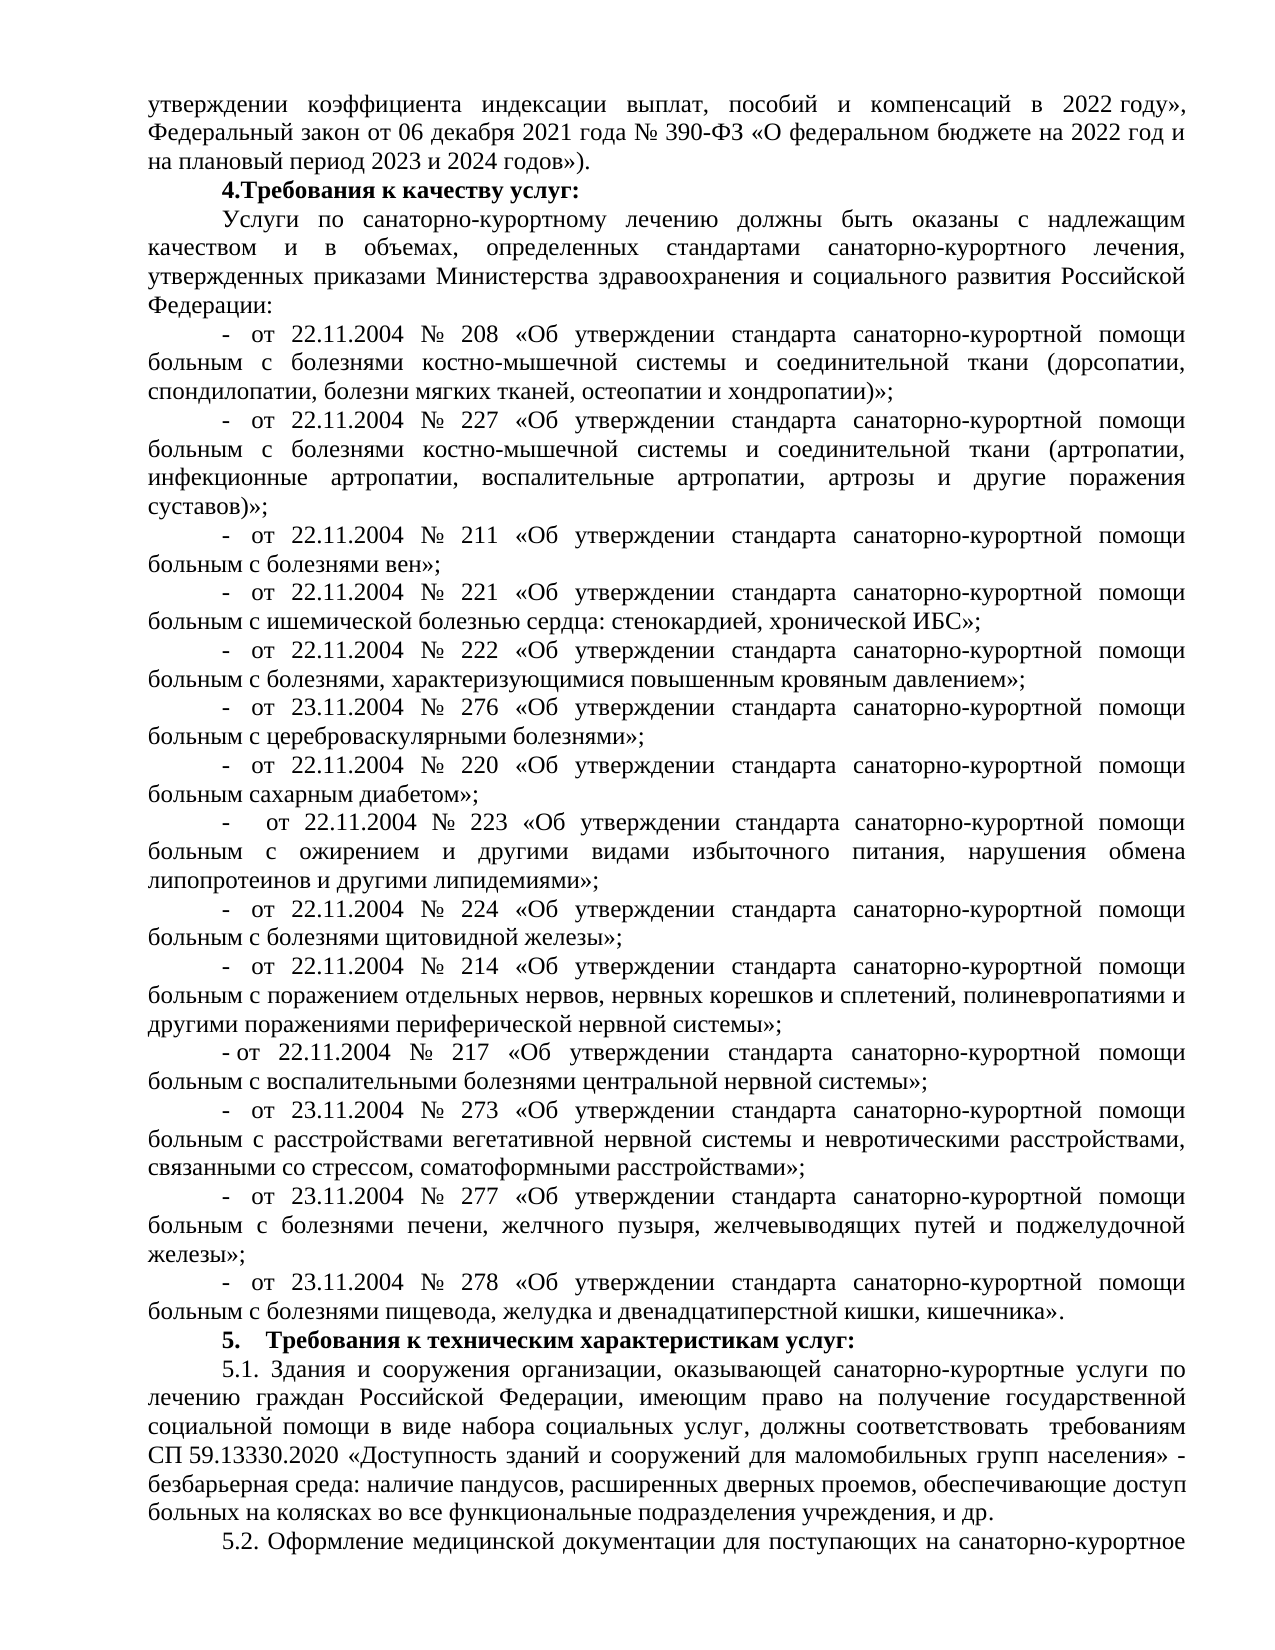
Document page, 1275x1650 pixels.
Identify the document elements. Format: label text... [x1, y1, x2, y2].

list от 22.11.2004 № 224 «Об утверждении стандарта санаторно-курортной помощи больным с болезнями щитовидной железы»; [148, 894, 1186, 951]
list от 23.11.2004 № 278 «Об утверждении стандарта санаторно-курортной помощи больным с болезнями пищевода, желудка и двенадцатиперстной кишки, кишечника». [148, 1267, 1186, 1325]
list от 22.11.2004 № 220 «Об утверждении стандарта санаторно-курортной помощи больным сахарным диабетом»; [148, 750, 1186, 807]
text 4.Требования к качеству услуг: [148, 175, 1186, 204]
list от 23.11.2004 № 273 «Об утверждении стандарта санаторно-курортной помощи больным с расстройствами вегетативной нервной системы и невротическими расстройствами, связанными со стрессом, соматоформными расстройствами»; [148, 1095, 1186, 1181]
list от 22.11.2004 № 217 «Об утверждении стандарта санаторно-курортной помощи больным с воспалительными болезнями центральной нервной системы»; [148, 1037, 1186, 1095]
list от 22.11.2004 № 222 «Об утверждении стандарта санаторно-курортной помощи больным с болезнями, характеризующимися повышенным кровяным давлением»; [148, 635, 1186, 692]
list от 23.11.2004 № 277 «Об утверждении стандарта санаторно-курортной помощи больным с болезнями печени, желчного пузыря, желчевыводящих путей и поджелудочной железы»; [148, 1181, 1186, 1267]
list от 22.11.2004 № 214 «Об утверждении стандарта санаторно-курортной помощи больным с поражением отдельных нервов, нервных корешков и сплетений, полиневропатиями и другими поражениями периферической нервной системы»; [148, 951, 1186, 1037]
list от 22.11.2004 № 208 «Об утверждении стандарта санаторно-курортной помощи больным с болезнями костно-мышечной системы и соединительной ткани (дорсопатии, спондилопатии, болезни мягких тканей, остеопатии и хондропатии)»; [148, 319, 1186, 405]
list от 22.11.2004 № 223 «Об утверждении стандарта санаторно-курортной помощи больным с ожирением и другими видами избыточного питания, нарушения обмена липопротеинов и другими липидемиями»; [148, 807, 1186, 894]
list от 22.11.2004 № 221 «Об утверждении стандарта санаторно-курортной помощи больным с ишемической болезнью сердца: стенокардией, хронической ИБС»; [148, 577, 1186, 635]
list от 22.11.2004 № 211 «Об утверждении стандарта санаторно-курортной помощи больным с болезнями вен»; [148, 520, 1186, 577]
text Услуги по санаторно-курортному лечению должны быть оказаны с надлежащим качеством и в объемах, определенных стандартами санаторно-курортного лечения, утвержденных приказами Министерства здравоохранения и социального развития Российской Федерации: [148, 204, 1186, 319]
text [148, 89, 1186, 175]
list от 23.11.2004 № 276 «Об утверждении стандарта санаторно-курортной помощи больным с цереброваскулярными болезнями»; [148, 692, 1186, 750]
text 5.1. Здания и сооружения организации, оказывающей санаторно-курортные услуги по лечению граждан Российской Федерации, имеющим право на получение государственной социальной помощи в виде набора социальных услуг, должны соответствовать требованиям СП 59.13330.2020 «Доступность зданий и сооружений для маломобильных групп населения» - безбарьерная среда: наличие пандусов, расширенных дверных проемов, обеспечивающие доступ больных на колясках во все функциональные подразделения учреждения, и др. [148, 1354, 1186, 1526]
list от 22.11.2004 № 227 «Об утверждении стандарта санаторно-курортной помощи больным с болезнями костно-мышечной системы и соединительной ткани (артропатии, инфекционные артропатии, воспалительные артропатии, артрозы и другие поражения суставов)»; [148, 405, 1186, 520]
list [148, 1526, 1186, 1555]
list Требования к техническим характеристикам услуг: [222, 1325, 1186, 1354]
